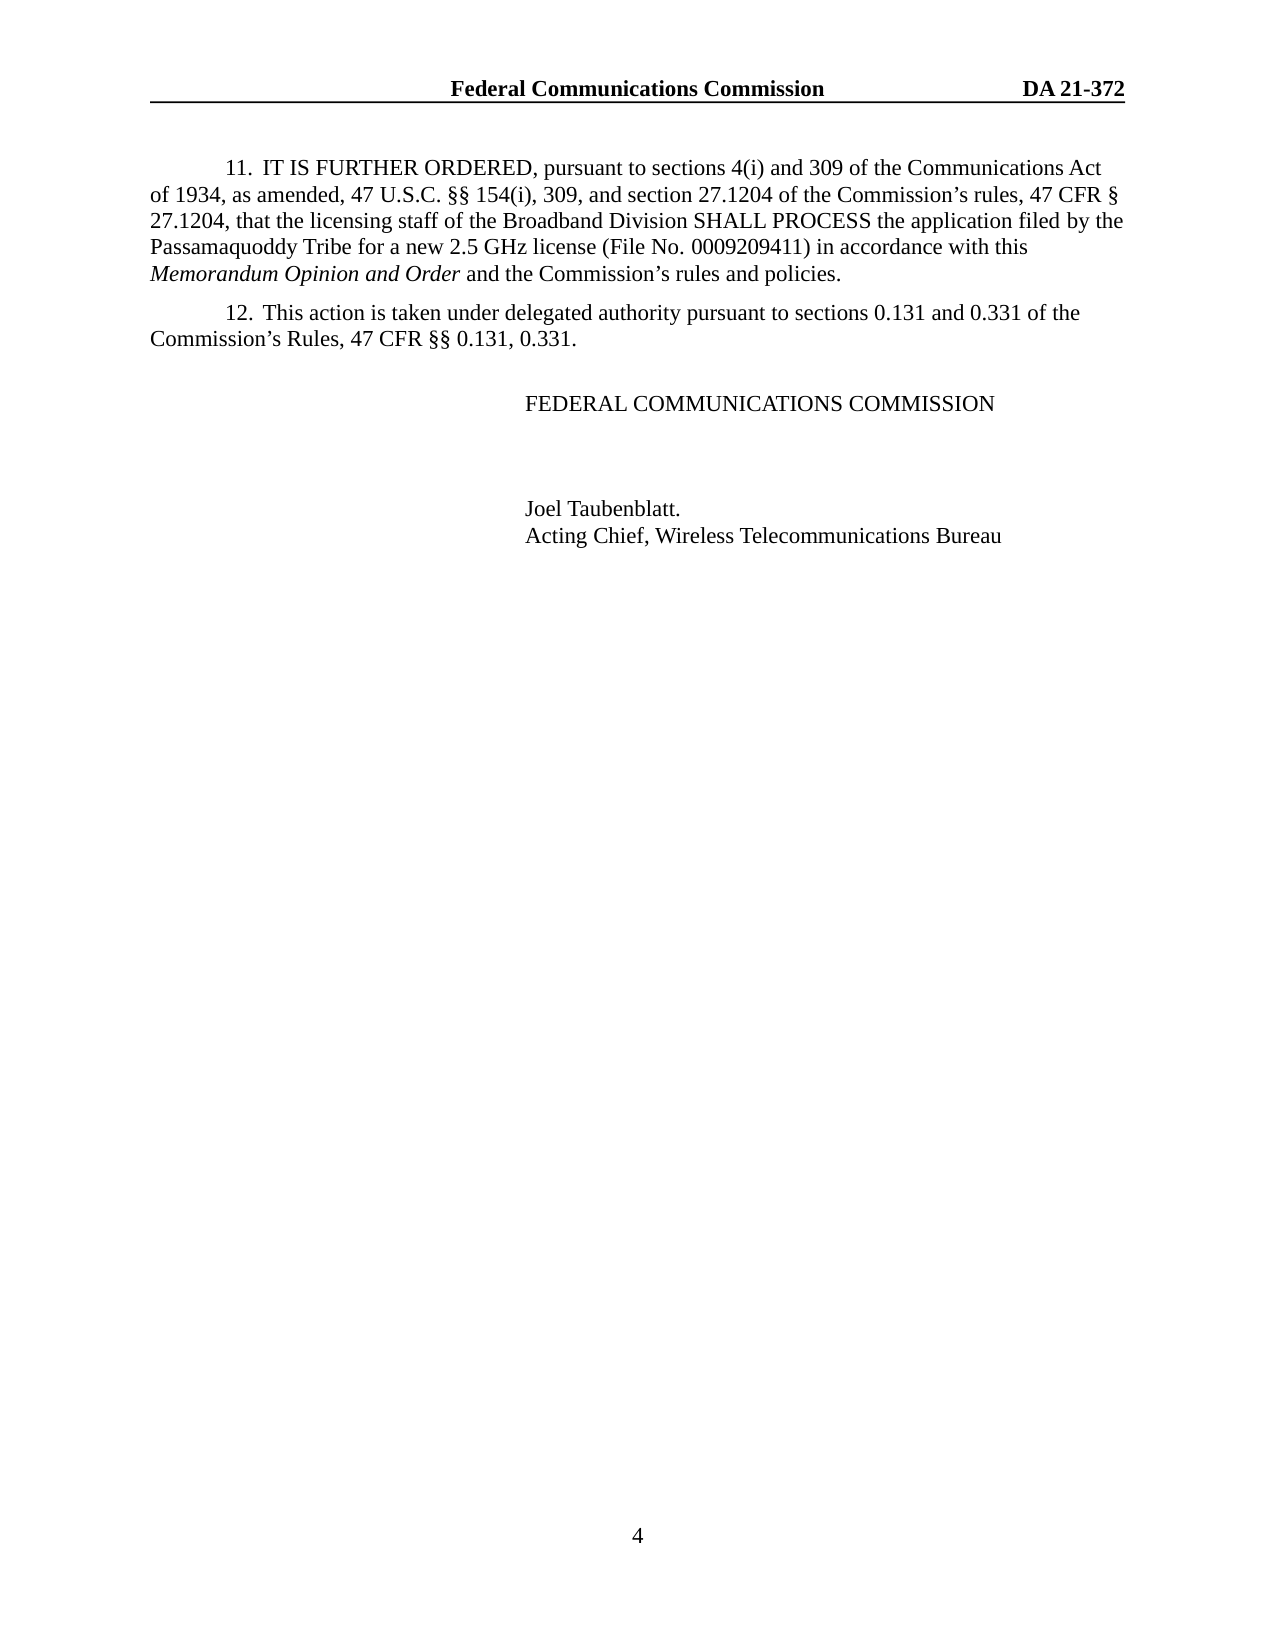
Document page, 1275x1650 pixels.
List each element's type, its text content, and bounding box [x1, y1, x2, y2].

text IT IS FURTHER ORDERED, pursuant to sections 4(i) and 309 of the Communications Act of 1934, as amended, 47 U.S.C. §§ 154(i), 309, and section 27.1204 of the Commission’s rules, 47 CFR § 27.1204, that the licensing staff of the Broadband Division SHALL PROCESS the application filed by the Passamaquoddy Tribe for a new 2.5 GHz license (File No. 0009209411) in accordance with this Memorandum Opinion and Order and the Commission’s rules and policies. [150, 154, 1125, 286]
text FEDERAL COMMUNICATIONS COMMISSION [450, 390, 1125, 416]
text Joel Taubenblatt. [150, 496, 1125, 522]
text This action is taken under delegated authority pursuant to sections 0.131 and 0.331 of the Commission’s Rules, 47 CFR §§ 0.131, 0.331. [150, 298, 1125, 351]
list Acting Chief, Wireless Telecommunications Bureau [150, 522, 1125, 548]
